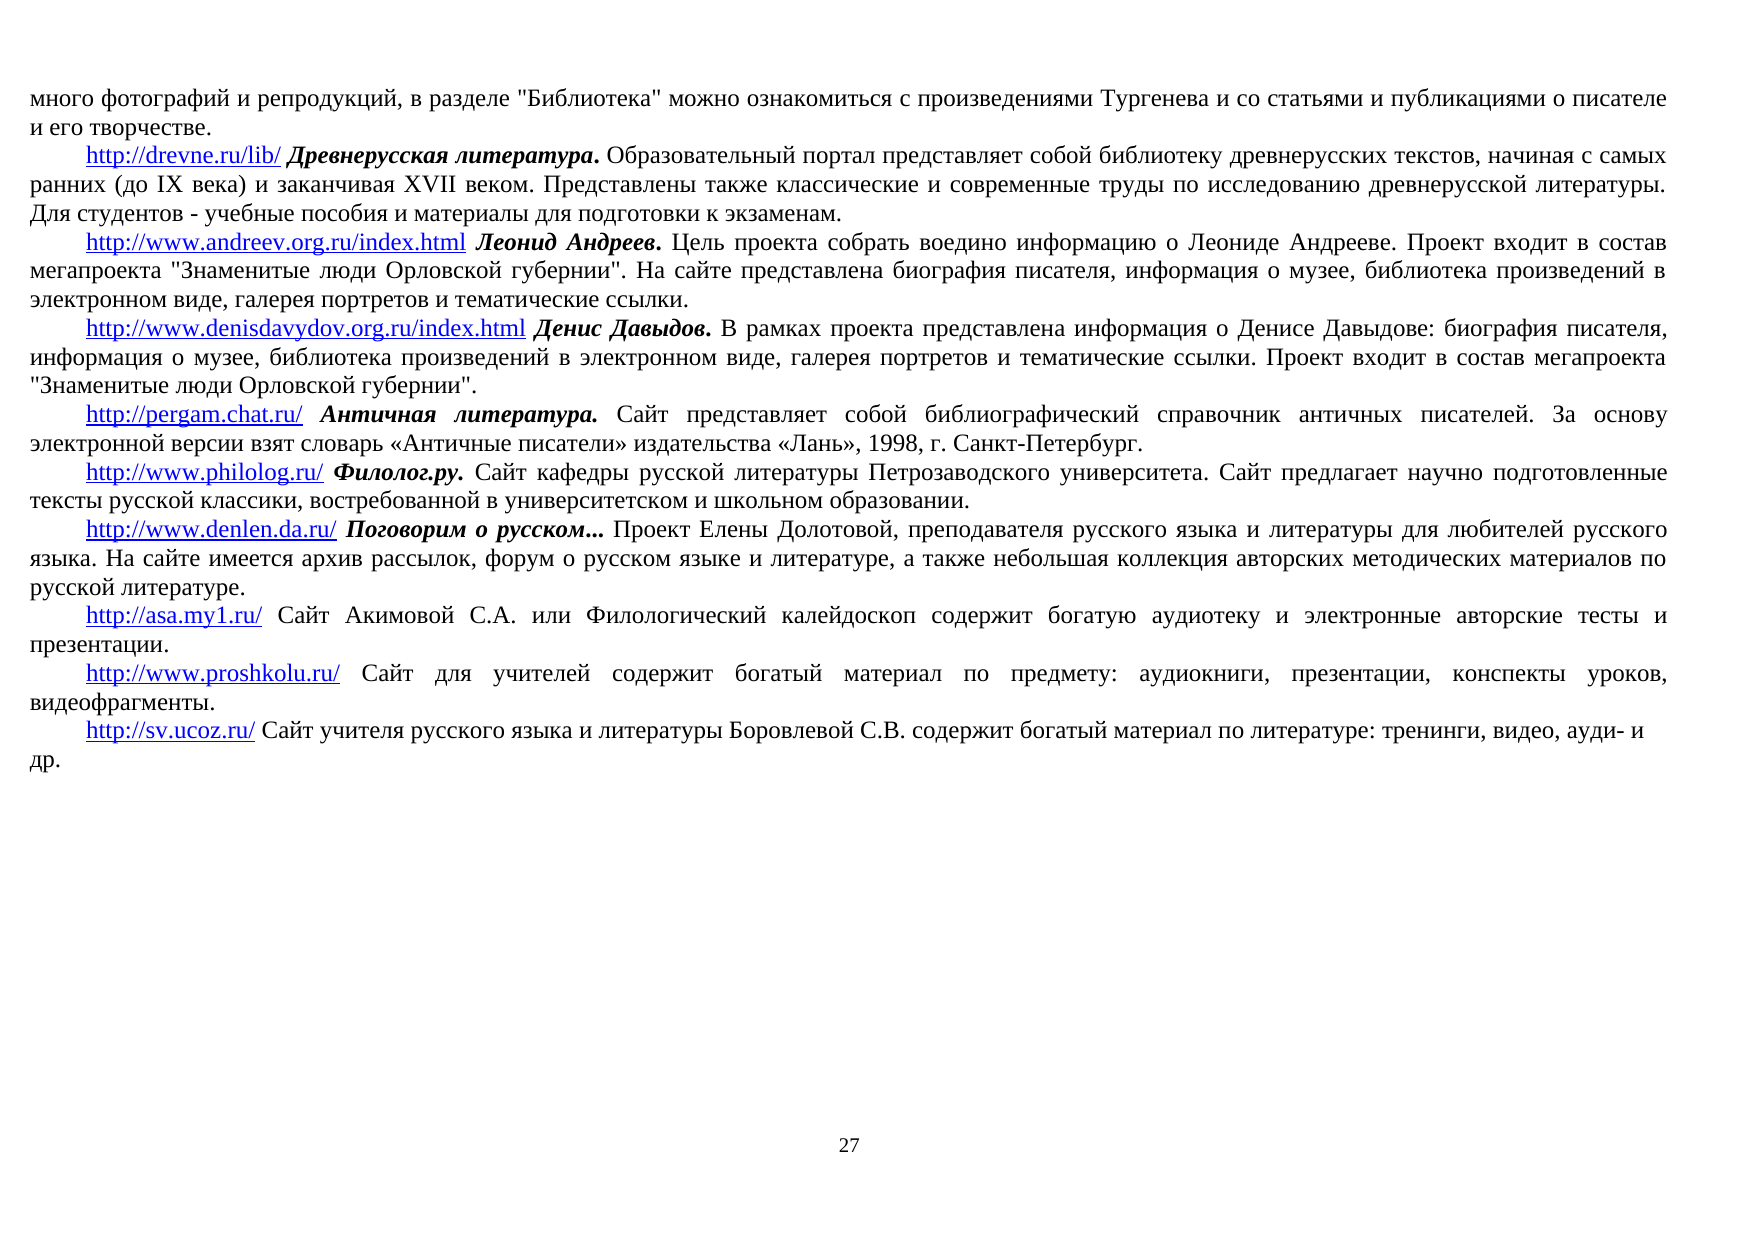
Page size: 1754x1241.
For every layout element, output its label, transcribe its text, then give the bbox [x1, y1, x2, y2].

text http://www.proshkolu.ru/ Сайт для учителей содержит богатый материал по предмету: аудиокниги, презентации, конспекты уроков, видеофрагменты. [29, 658, 1668, 716]
text http://www.denisdavydov.org.ru/index.html Денис Давыдов. В рамках проекта представлена информация о Денисе Давыдове: биография писателя, информация о музее, библиотека произведений в электронном виде, галерея портретов и тематические ссылки. Проект входит в состав мегапроекта "Знаменитые люди Орловской губернии". [29, 313, 1668, 399]
text http://www.denlen.da.ru/ Поговорим о русском... Проект Елены Долотовой, преподавателя русского языка и литературы для любителей русского языка. На сайте имеется архив рассылок, форум о русском языке и литературе, а также небольшая коллекция авторских методических материалов по русской литературе. [29, 514, 1668, 601]
text http://asa.my1.ru/ Сайт Акимовой С.А. или Филологический калейдоскоп содержит богатую аудиотеку и электронные авторские тесты и презентации. [29, 601, 1668, 658]
text http://www.andreev.org.ru/index.html Леонид Андреев. Цель проекта собрать воедино информацию о Леониде Андрееве. Проект входит в состав мегапроекта "Знаменитые люди Орловской губернии". На сайте представлена биография писателя, информация о музее, библиотека произведений в электронном виде, галерея портретов и тематические ссылки. [29, 227, 1668, 313]
text http://pergam.chat.ru/ Античная литература. Сайт представляет собой библиографический справочник античных писателей. За основу электронной версии взят словарь «Античные писатели» издательства «Лань», 1998, г. Санкт-Петербург. [29, 399, 1668, 457]
text http://sv.ucoz.ru/ Сайт учителя русского языка и литературы Боровлевой С.В. содержит богатый материал по литературе: тренинги, видео, ауди- и др. [29, 716, 1668, 773]
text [29, 83, 1668, 141]
text http://www.philolog.ru/ Филолог.ру. Сайт кафедры русской литературы Петрозаводского университета. Сайт предлагает научно подготовленные тексты русской классики, востребованной в университетском и школьном образовании. [29, 457, 1668, 514]
text http://drevne.ru/lib/ Древнерусская литература. Образовательный портал представляет собой библиотеку древнерусских текстов, начиная с самых ранних (до IX века) и заканчивая XVII веком. Представлены также классические и современные труды по исследованию древнерусской литературы. Для студентов - учебные пособия и материалы для подготовки к экзаменам. [29, 141, 1668, 227]
